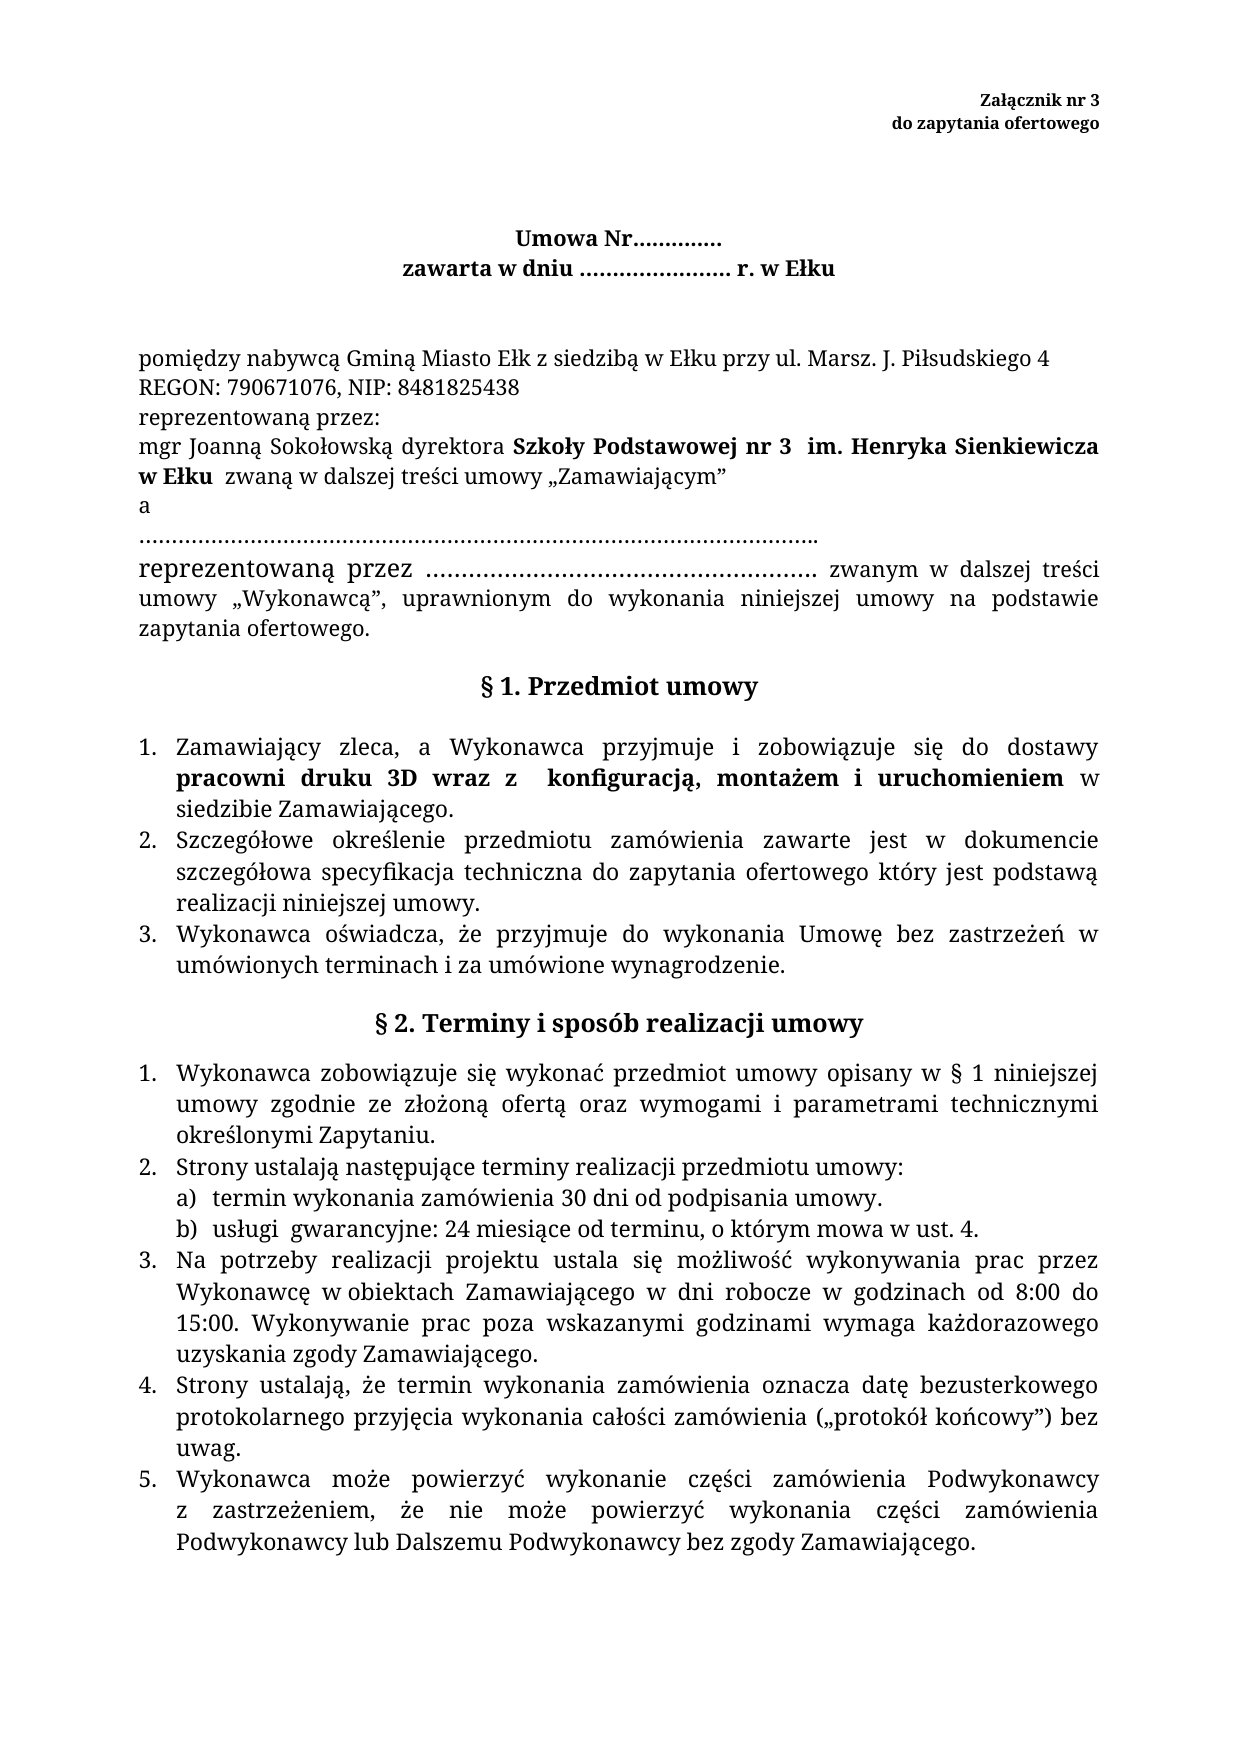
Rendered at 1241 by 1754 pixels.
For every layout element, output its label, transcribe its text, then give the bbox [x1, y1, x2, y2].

list Wykonawca zobowiązuje się wykonać przedmiot umowy opisany w § 1 niniejszej umowy zgodnie ze złożoną ofertą oraz wymogami i parametrami technicznymi określonymi Zapytaniu. [138, 1057, 1100, 1151]
text a [138, 490, 1100, 519]
text § 1. Przedmiot umowy [138, 672, 1100, 701]
list Zamawiający zleca, a Wykonawca przyjmuje i zobowiązuje się do dostawy pracowni druku 3D wraz z konfiguracją, montażem i uruchomieniem w siedzibie Zamawiającego. [138, 731, 1100, 824]
list Na potrzeby realizacji projektu ustala się możliwość wykonywania prac przez Wykonawcę w obiektach Zamawiającego w dni robocze w godzinach od 8:00 do 15:00. Wykonywanie prac poza wskazanymi godzinami wymaga każdorazowego uzyskania zgody Zamawiającego. [138, 1244, 1100, 1369]
list Wykonawca oświadcza, że przyjmuje do wykonania Umowę bez zastrzeżeń w umówionych terminach i za umówione wynagrodzenie. [138, 918, 1100, 981]
text mgr Joanną Sokołowską dyrektora Szkoły Podstawowej nr 3 im. Henryka Sienkiewicza w Ełku zwaną w dalszej treści umowy „Zamawiającym” [138, 431, 1100, 490]
text pomiędzy nabywcą Gminą Miasto Ełk z siedzibą w Ełku przy ul. Marsz. J. Piłsudskiego 4 [138, 343, 1100, 372]
text Załącznik nr 3 [138, 89, 1100, 111]
text reprezentowaną przez: [138, 402, 1100, 431]
text REGON: 790671076, NIP: 8481825438 [138, 372, 1100, 402]
list Strony ustalają następujące terminy realizacji przedmiotu umowy: [138, 1151, 1100, 1182]
text § 2. Terminy i sposób realizacji umowy [138, 1006, 1100, 1040]
text do zapytania ofertowego [138, 111, 1100, 134]
list usługi gwarancyjne: 24 miesiące od terminu, o którym mowa w ust. 4. [176, 1213, 1100, 1244]
list Wykonawca może powierzyć wykonanie części zamówienia Podwykonawcy z zastrzeżeniem, że nie może powierzyć wykonania części zamówienia Podwykonawcy lub Dalszemu Podwykonawcy bez zgody Zamawiającego. [138, 1463, 1100, 1557]
text Umowa Nr.............. [138, 223, 1100, 253]
text reprezentowaną przez ………………………………………………. zwanym w dalszej treści umowy „Wykonawcą”, uprawnionym do wykonania niniejszej umowy na podstawie zapytania ofertowego. [138, 554, 1100, 642]
text zawarta w dniu ………………….. r. w Ełku [138, 253, 1100, 283]
list termin wykonania zamówienia 30 dni od podpisania umowy. [176, 1182, 1100, 1213]
list Strony ustalają, że termin wykonania zamówienia oznacza datę bezusterkowego protokolarnego przyjęcia wykonania całości zamówienia („protokół końcowy”) bez uwag. [138, 1369, 1100, 1463]
text ………………………………………………………………………………………….. [138, 519, 1100, 551]
list Szczegółowe określenie przedmiotu zamówienia zawarte jest w dokumencie szczegółowa specyfikacja techniczna do zapytania ofertowego który jest podstawą realizacji niniejszej umowy. [138, 824, 1100, 918]
